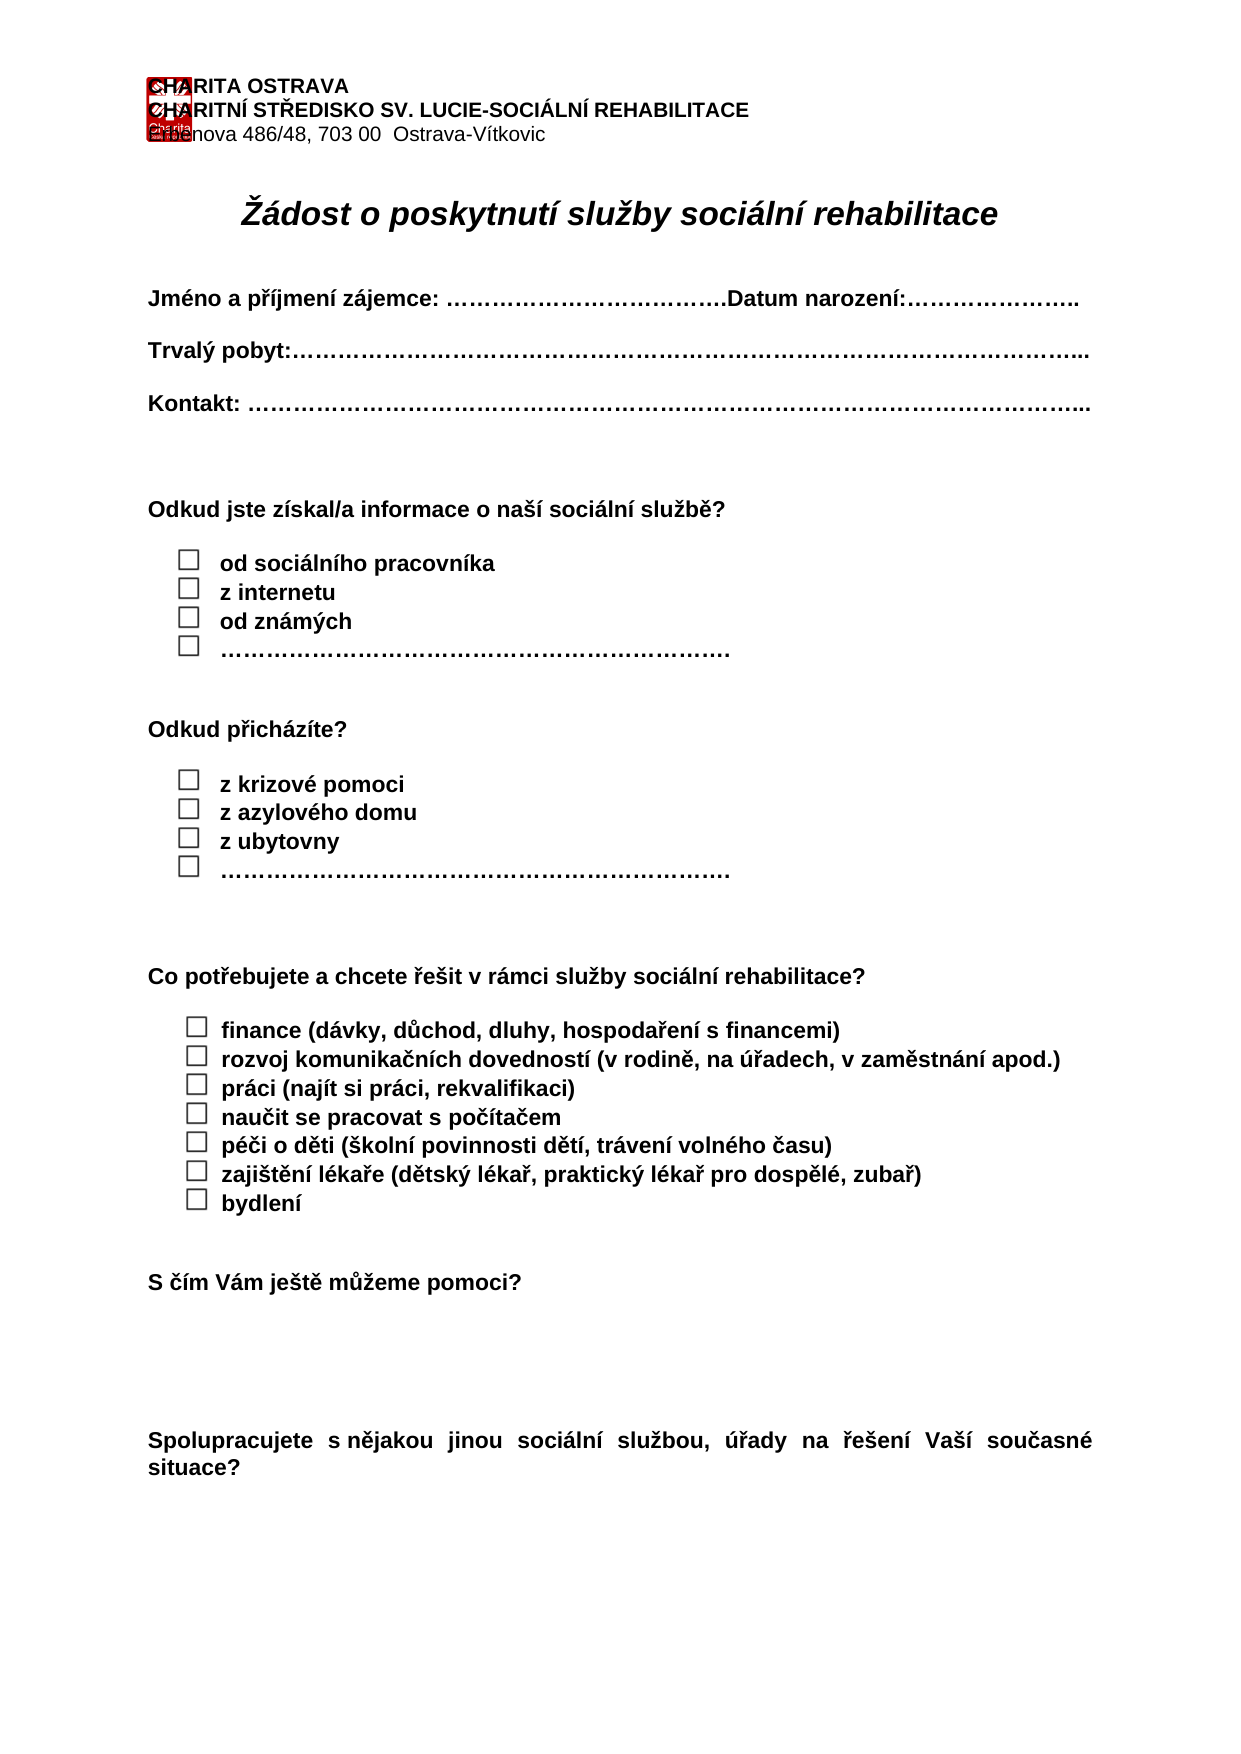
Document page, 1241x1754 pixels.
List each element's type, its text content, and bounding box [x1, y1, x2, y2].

text …………………………………………………………. [177, 634, 1093, 663]
picture [146, 77, 193, 142]
text péči o děti (školní povinnosti dětí, trávení volného času) [185, 1130, 1093, 1159]
picture [177, 797, 201, 821]
text od známých [177, 606, 1093, 634]
text Co potřebujete a chcete řešit v rámci služby sociální rehabilitace? [148, 963, 1093, 989]
picture [185, 1187, 209, 1212]
text zajištění lékaře (dětský lékař, praktický lékař pro dospělé, zubař) [185, 1159, 1093, 1188]
text …………………………………………………………. [177, 855, 1093, 884]
text Jméno a příjmení zájemce: ……………………………….Datum narození:………………….. [148, 285, 1093, 311]
picture [185, 1044, 209, 1068]
text Spolupracujete s nějakou jinou sociální službou, úřady na řešení Vaší současné situace? [148, 1427, 1093, 1480]
text S čím Vám ještě můžeme pomoci? [148, 1269, 1093, 1296]
text finance (dávky, důchod, dluhy, hospodaření s financemi) [185, 1015, 1093, 1044]
picture [177, 855, 201, 879]
picture [185, 1015, 209, 1039]
picture [177, 577, 201, 601]
picture [185, 1101, 209, 1126]
picture [185, 1072, 209, 1097]
picture [185, 1159, 209, 1183]
text od sociálního pracovníka [177, 548, 1093, 577]
picture [177, 548, 201, 572]
picture [177, 605, 201, 630]
text z internetu [177, 577, 1093, 606]
text bydlení [185, 1188, 1093, 1217]
text rozvoj komunikačních dovedností (v rodině, na úřadech, v zaměstnání apod.) [185, 1044, 1093, 1073]
picture [177, 768, 201, 792]
picture [177, 826, 201, 850]
text Trvalý pobyt:…………………………………………………………………………………………... [148, 337, 1093, 364]
text Kontakt: ………………………………………………………………………………………………... [148, 390, 1093, 416]
text z azylového domu [177, 797, 1093, 826]
text Odkud jste získal/a informace o naší sociální službě? [148, 496, 1093, 522]
text z krizové pomoci [177, 769, 1093, 797]
text práci (najít si práci, rekvalifikaci) [185, 1073, 1093, 1102]
text Žádost o poskytnutí služby sociální rehabilitace [148, 193, 1093, 232]
picture [185, 1130, 209, 1154]
text z ubytovny [177, 826, 1093, 855]
text naučit se pracovat s počítačem [185, 1102, 1093, 1130]
text Odkud přicházíte? [148, 716, 1093, 742]
picture [177, 634, 201, 658]
